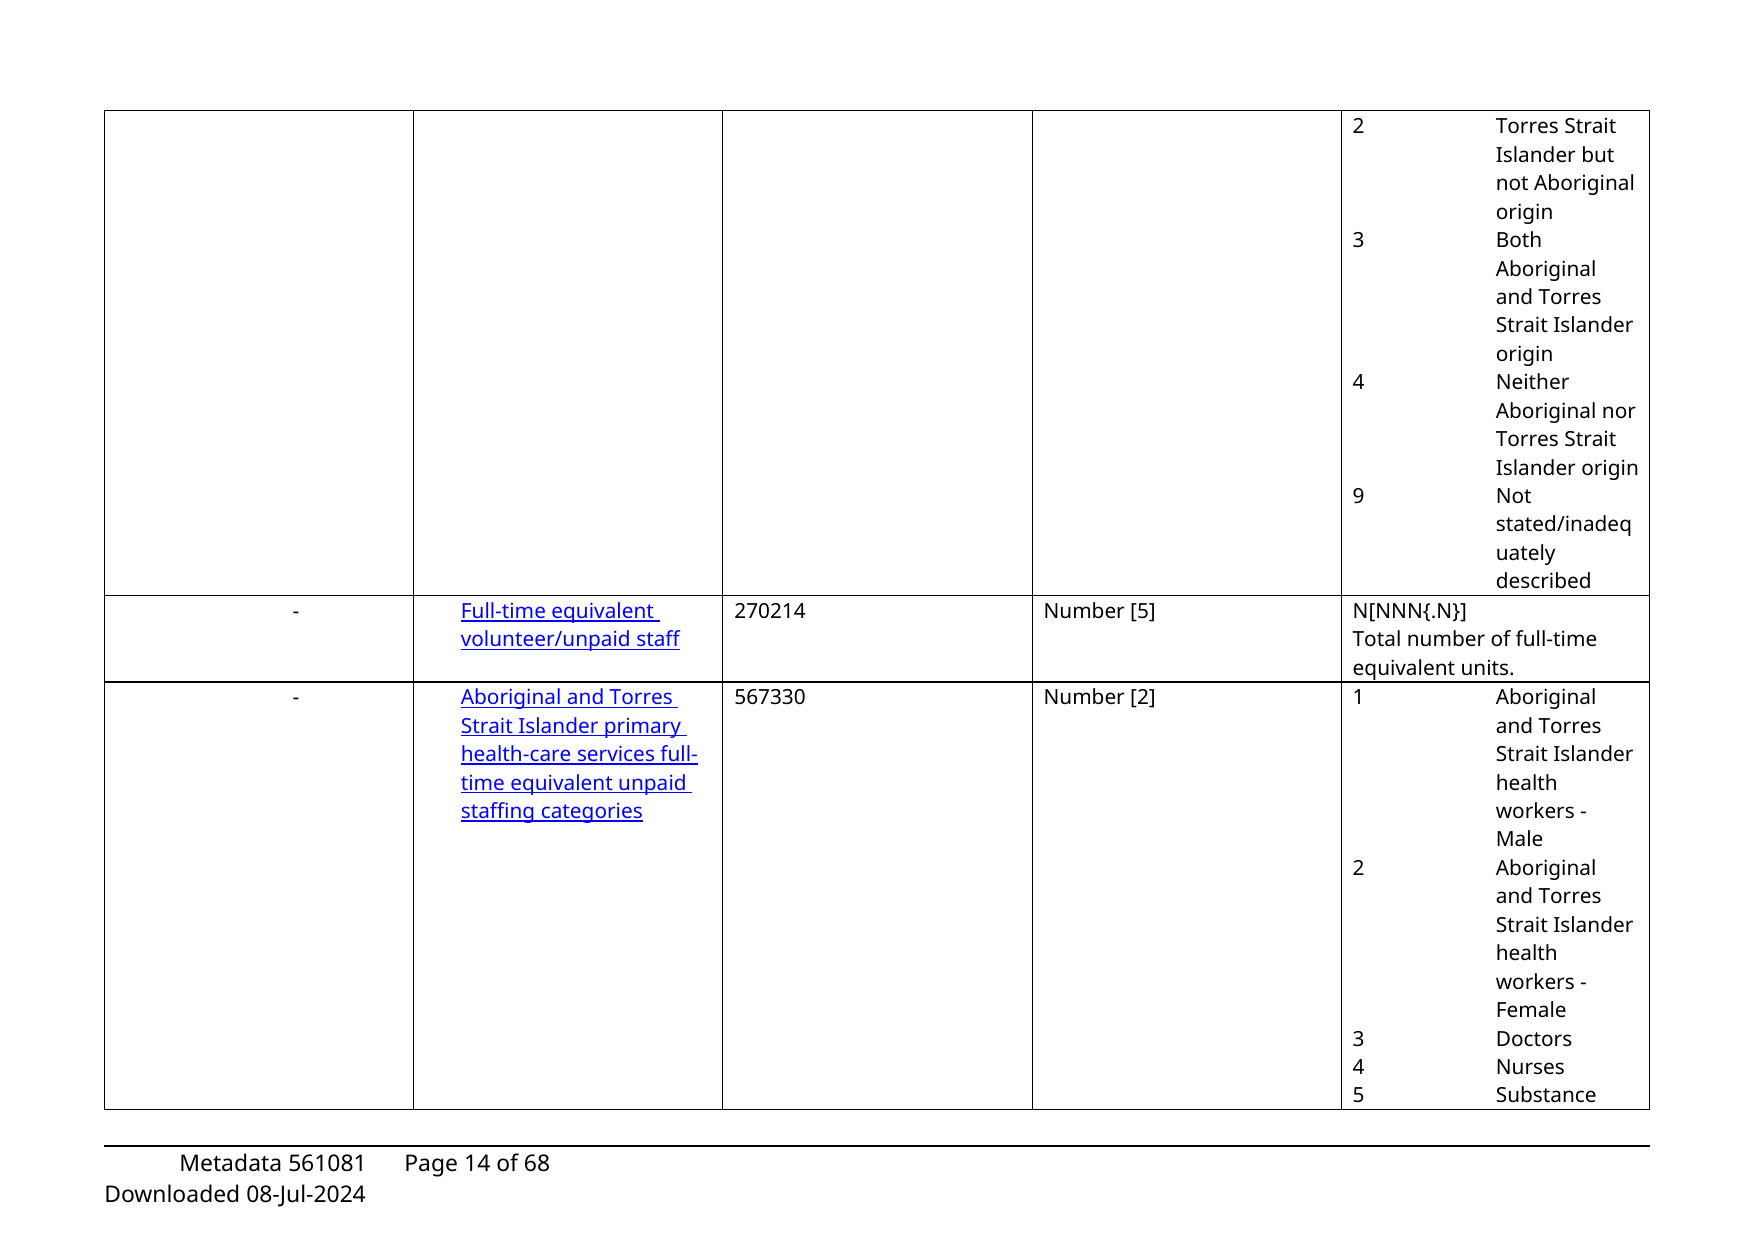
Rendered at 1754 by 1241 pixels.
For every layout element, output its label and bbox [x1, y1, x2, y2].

table_header [105, 596, 413, 681]
table_header [1033, 596, 1341, 681]
table_header [414, 111, 722, 595]
table_header [1342, 111, 1649, 595]
table_header [105, 111, 413, 595]
table_header [1342, 683, 1649, 1109]
table_header [414, 683, 722, 1109]
table_header [414, 596, 722, 681]
table_header [105, 683, 413, 1109]
table_header [1033, 683, 1341, 1109]
table_header [723, 596, 1032, 681]
table_header [1033, 111, 1341, 595]
table_header [1342, 596, 1649, 681]
table_header [723, 111, 1032, 595]
table_header [723, 683, 1032, 1109]
